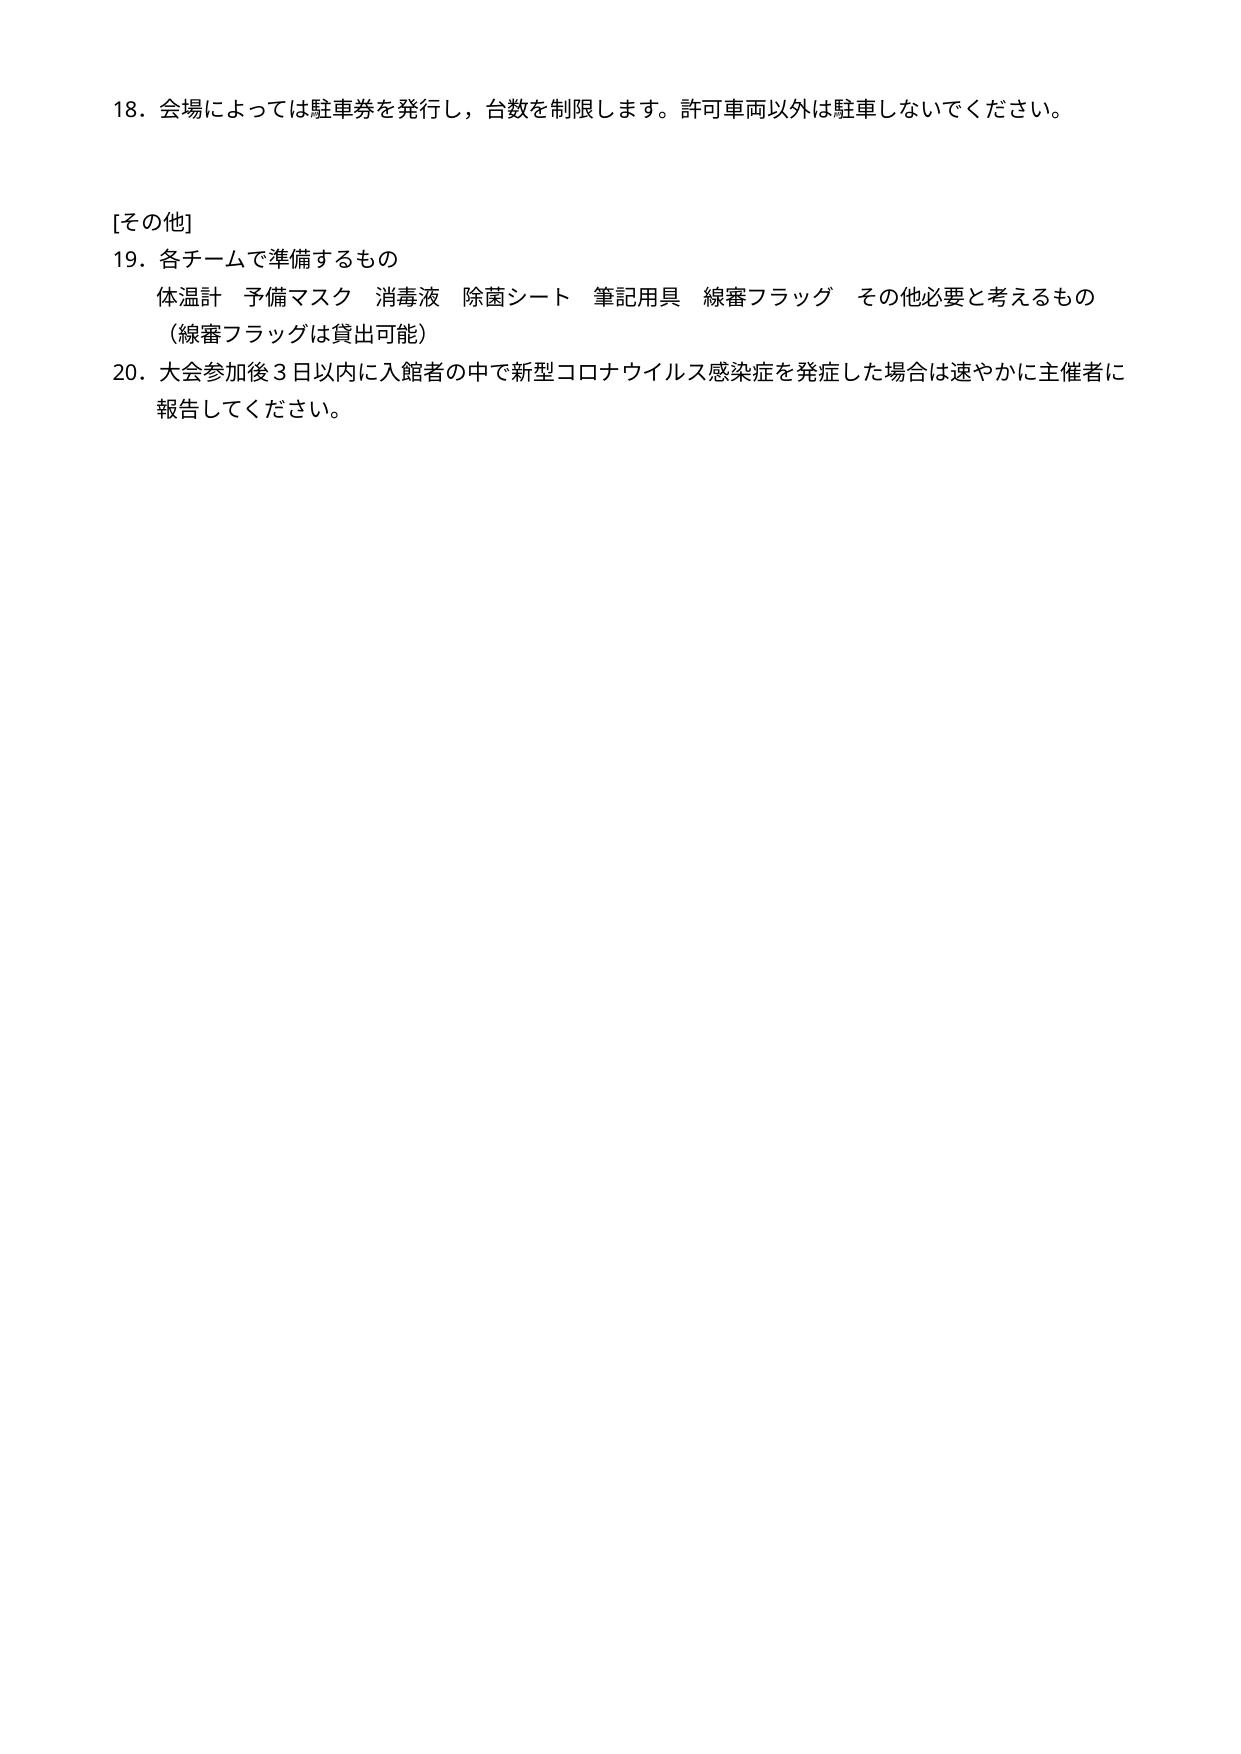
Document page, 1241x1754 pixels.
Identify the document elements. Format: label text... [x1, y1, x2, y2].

text [その他] [112, 202, 1128, 239]
text （線審フラッグは貸出可能） [112, 314, 1128, 352]
text 体温計 予備マスク 消毒液 除菌シート 筆記用具 線審フラッグ その他必要と考えるもの [112, 277, 1128, 314]
text 19．各チームで準備するもの [112, 239, 1128, 277]
text 18．会場によっては駐車券を発行し，台数を制限します。許可車両以外は駐車しないでください。 [112, 89, 1128, 127]
text 20．大会参加後３日以内に入館者の中で新型コロナウイルス感染症を発症した場合は速やかに主催者に報告してください。 [112, 352, 1128, 427]
